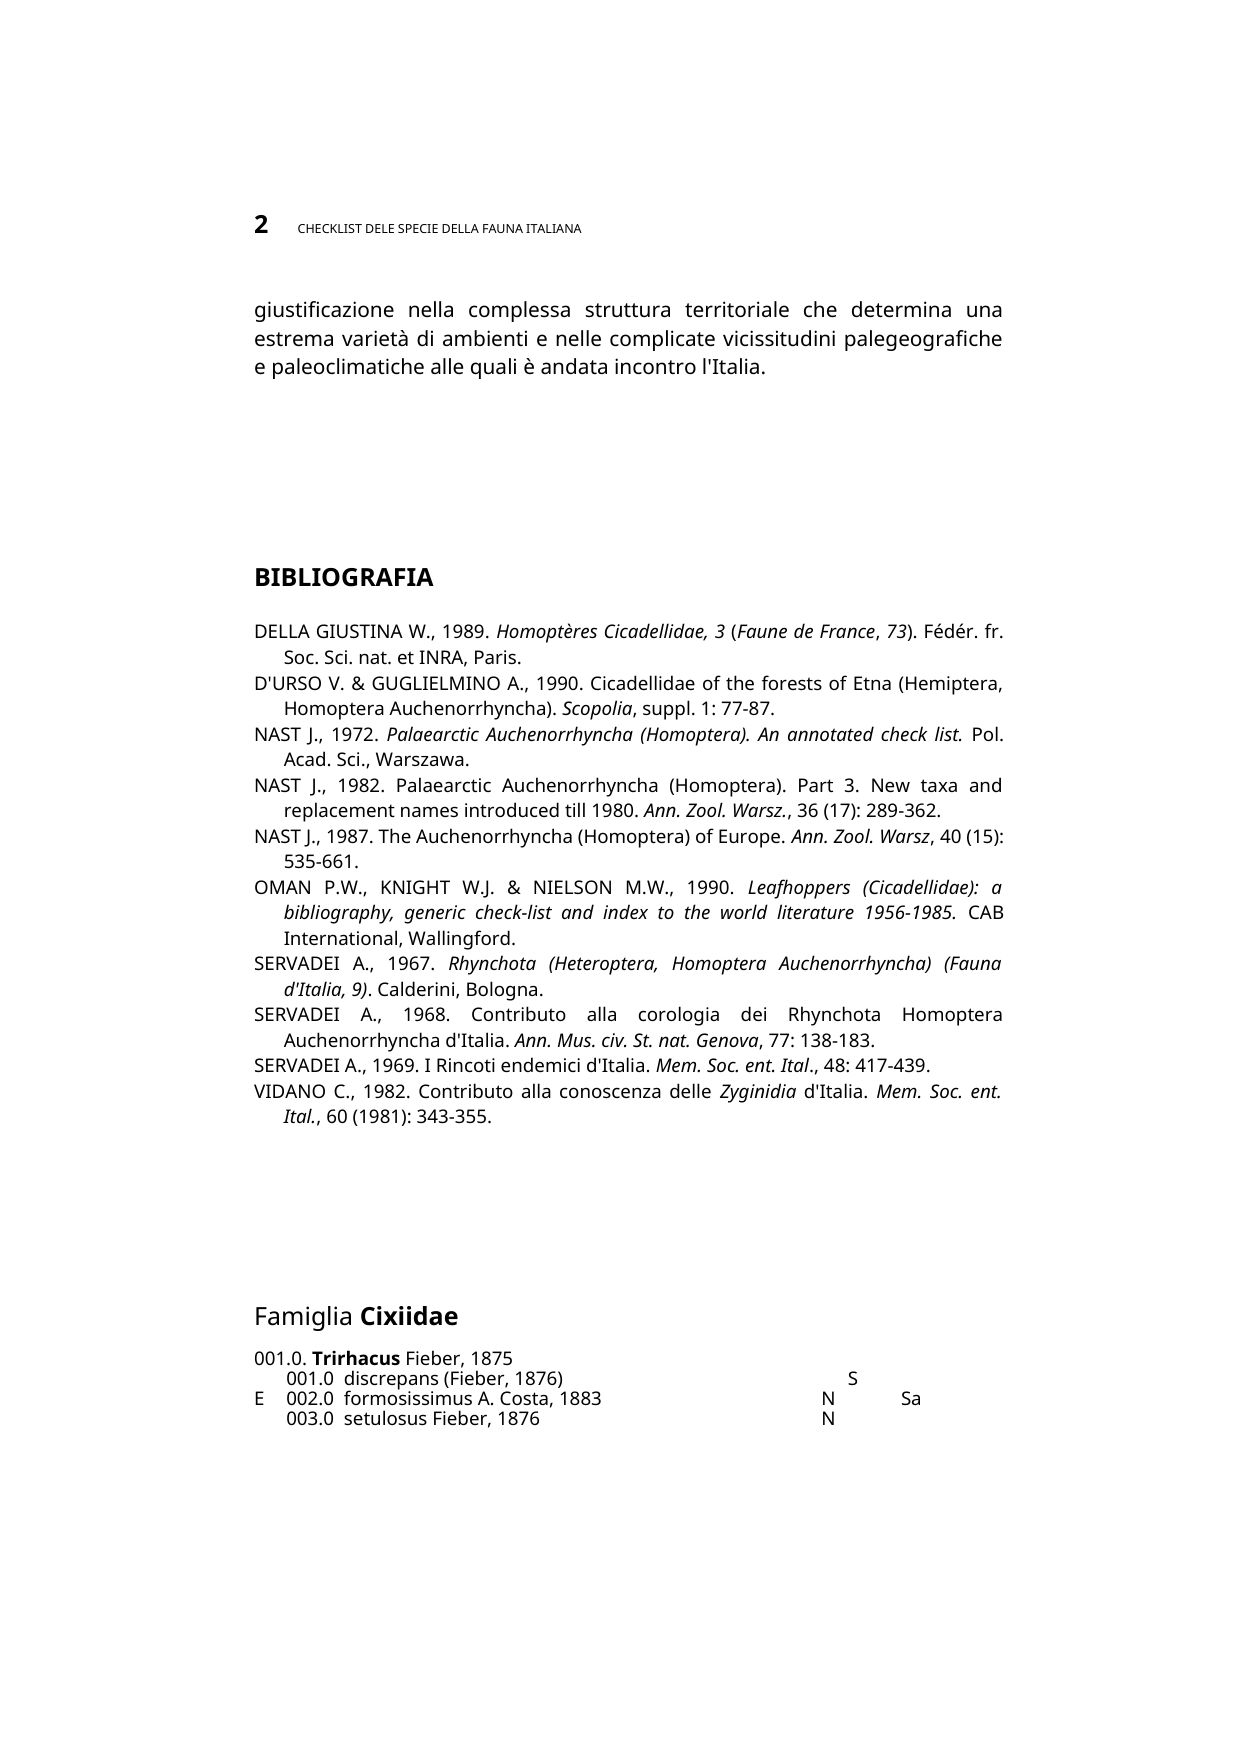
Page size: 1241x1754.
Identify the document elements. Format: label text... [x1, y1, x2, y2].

text NAST J., 1987. The Auchenorrhyncha (Homoptera) of Europe. Ann. Zool. Warsz, 40 (15): 535-661. [254, 823, 1004, 874]
text BIBLIOGRAFIA [254, 559, 1004, 593]
text D'URSO V. & GUGLIELMINO A., 1990. Cicadellidae of the forests of Etna (Hemiptera, Homoptera Auchenorrhyncha). Scopolia, suppl. 1: 77-87. [254, 670, 1004, 721]
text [254, 295, 1004, 381]
text SERVADEI A., 1968. Contributo alla corologia dei Rhynchota Homoptera Auchenorrhyncha d'Italia. Ann. Mus. civ. St. nat. Genova, 77: 138-183. [254, 1002, 1004, 1053]
text SERVADEI A., 1969. I Rincoti endemici d'Italia. Mem. Soc. ent. Ital., 48: 417-439. [254, 1053, 1004, 1078]
text E 002.0 formosissimus A. Costa, 1883 N Sa [254, 1389, 1004, 1409]
text 001.0. Trirhacus Fieber, 1875 [254, 1349, 1004, 1369]
text NAST J., 1972. Palaearctic Auchenorrhyncha (Homoptera). An annotated check list. Pol. Acad. Sci., Warszawa. [254, 721, 1004, 772]
text DELLA GIUSTINA W., 1989. Homoptères Cicadellidae, 3 (Faune de France, 73). Fédér. fr. Soc. Sci. nat. et INRA, Paris. [254, 619, 1004, 670]
text VIDANO C., 1982. Contributo alla conoscenza delle Zyginidia d'Italia. Mem. Soc. ent. Ital., 60 (1981): 343-355. [254, 1078, 1004, 1129]
text NAST J., 1982. Palaearctic Auchenorrhyncha (Homoptera). Part 3. New taxa and replacement names introduced till 1980. Ann. Zool. Warsz., 36 (17): 289-362. [254, 772, 1004, 823]
text 003.0 setulosus Fieber, 1876 N [254, 1409, 1004, 1429]
text OMAN P.W., KNIGHT W.J. & NIELSON M.W., 1990. Leafhoppers (Cicadellidae): a bibliography, generic check-list and index to the world literature 1956-1985. CAB International, Wallingford. [254, 874, 1004, 951]
text 001.0 discrepans (Fieber, 1876) S [254, 1369, 1004, 1389]
text Famiglia Cixiidae [254, 1309, 1004, 1329]
text SERVADEI A., 1967. Rhynchota (Heteroptera, Homoptera Auchenorrhyncha) (Fauna d'Italia, 9). Calderini, Bologna. [254, 951, 1004, 1002]
